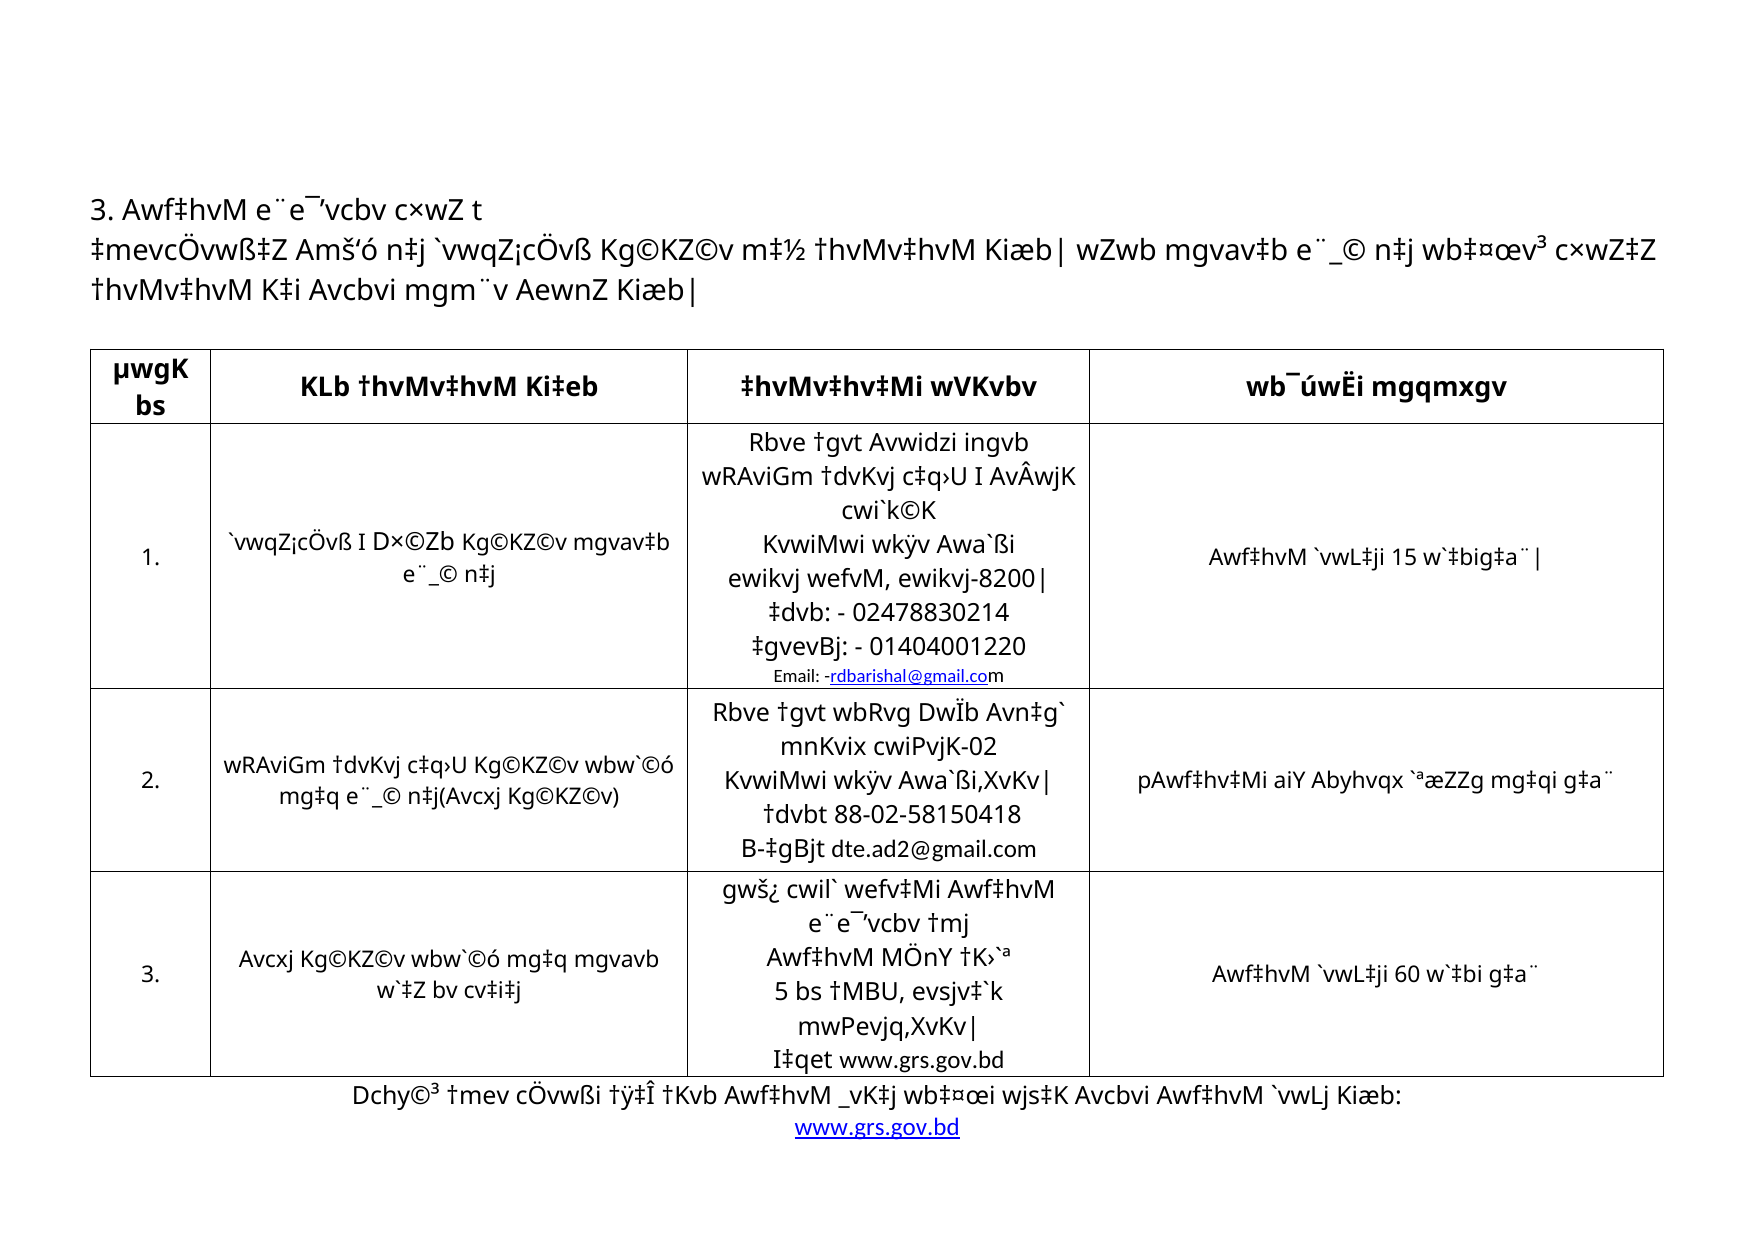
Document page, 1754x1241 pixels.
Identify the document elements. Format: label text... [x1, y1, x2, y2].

table_cell Awf‡hvM `vwL‡ji 15 w`‡big‡a¨| [1090, 424, 1663, 688]
table_header µwgK bs [91, 350, 210, 423]
table_cell Awf‡hvM `vwL‡ji 60 w`‡bi g‡a¨ [1090, 872, 1663, 1076]
table_cell 3. [91, 872, 210, 1076]
table_cell gwš¿ cwil` wefv‡Mi Awf‡hvM e¨e¯’vcbv †mj Awf‡hvM MÖnY †K›`ª 5 bs †MBU, evsjv‡`k mwPevjq,XvKv| I‡qet www.grs.gov.bd [688, 872, 1089, 1076]
text 3. Awf‡hvM e¨e¯’vcbv c×wZ t [90, 190, 1664, 229]
table_header KLb †hvMv‡hvM Ki‡eb [211, 350, 687, 423]
table_cell Rbve †gvt Avwidzi ingvb wRAviGm †dvKvj c‡q›U I AvÂwjK cwi`k©K KvwiMwi wkÿv Awa`ßi ewikvj wefvM, ewikvj-8200| ‡dvb: - 02478830214 ‡gvevBj: - 01404001220 Email: -rdbarishal@gmail.com [688, 424, 1089, 688]
table_cell `vwqZ¡cÖvß I D×©Zb Kg©KZ©v mgvav‡b e¨_© n‡j [211, 424, 687, 688]
table_cell Rbve †gvt wbRvg DwÏb Avn‡g` mnKvix cwiPvjK-02 KvwiMwi wkÿv Awa`ßi,XvKv| †dvbt 88-02-58150418 B-‡gBjt dte.ad2@gmail.com [688, 689, 1089, 871]
table_cell pAwf‡hv‡Mi aiY Abyhvqx `ªæZZg mg‡qi g‡a¨ [1090, 689, 1663, 871]
table_cell 2. [91, 689, 210, 871]
table_cell Avcxj Kg©KZ©v wbw`©ó mg‡q mgvavb w`‡Z bv cv‡i‡j [211, 872, 687, 1076]
table_cell wRAviGm †dvKvj c‡q›U Kg©KZ©v wbw`©ó mg‡q e¨_© n‡j(Avcxj Kg©KZ©v) [211, 689, 687, 871]
table_header wb¯úwËi mgqmxgv [1090, 350, 1663, 423]
table_cell 1. [91, 424, 210, 688]
text www.grs.gov.bd [90, 1111, 1664, 1142]
text ‡mevcÖvwß‡Z Amš‘ó n‡j `vwqZ¡cÖvß Kg©KZ©v m‡½ †hvMv‡hvM Kiæb| wZwb mgvav‡b e¨_© n‡j wb‡¤œv³ c×wZ‡Z †hvMv‡hvM K‡i Avcbvi mgm¨v AewnZ Kiæb| [90, 229, 1664, 309]
text Dchy©³ †mev cÖvwßi †ÿ‡Î †Kvb Awf‡hvM _vK‡j wb‡¤œi wjs‡K Avcbvi Awf‡hvM `vwLj Kiæb: [90, 1077, 1664, 1111]
table_header ‡hvMv‡hv‡Mi wVKvbv [688, 350, 1089, 423]
